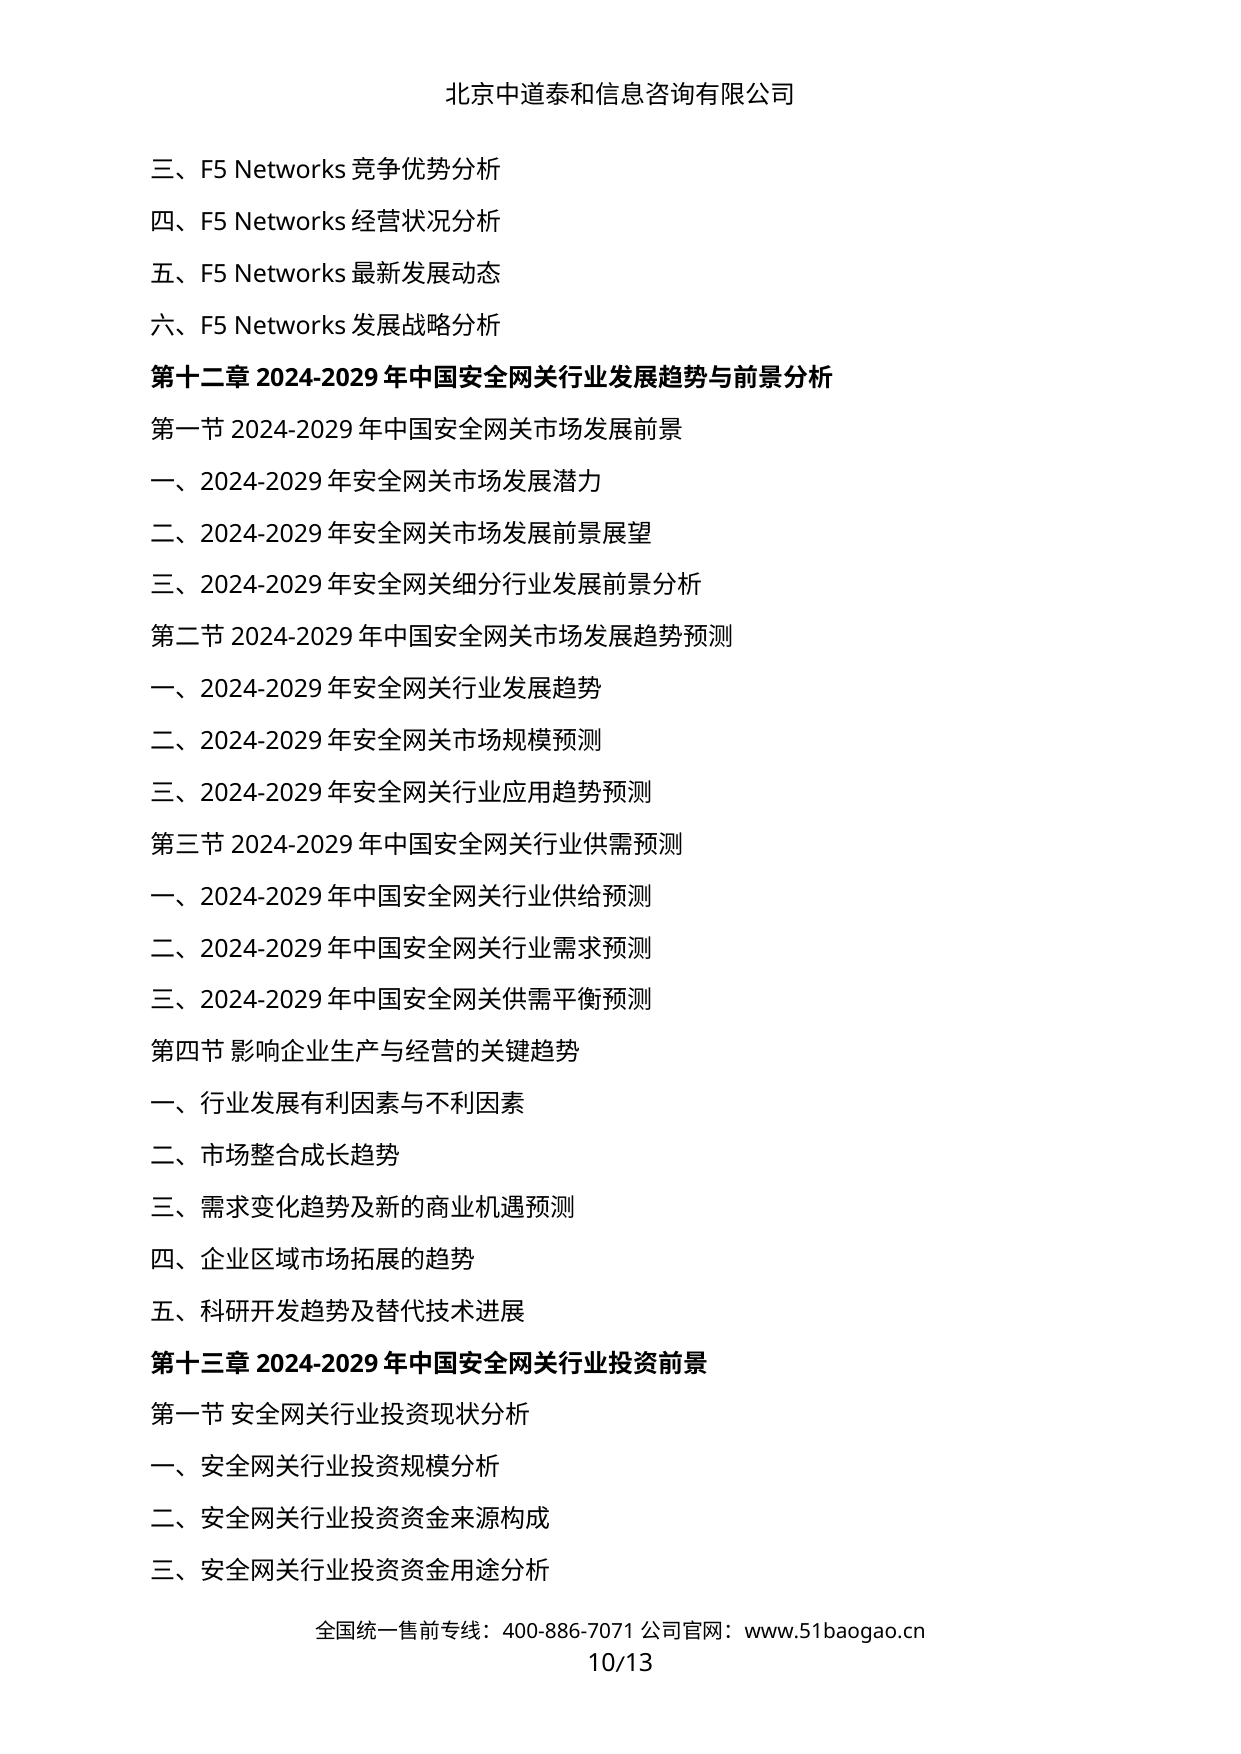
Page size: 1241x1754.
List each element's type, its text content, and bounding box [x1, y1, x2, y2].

text 三、安全网关行业投资资金用途分析 [150, 1551, 1090, 1587]
text 一、2024-2029年中国安全网关行业供给预测 [150, 876, 1090, 912]
text 一、2024-2029年安全网关市场发展潜力 [150, 461, 1090, 497]
text 第十三章 2024-2029年中国安全网关行业投资前景 [150, 1343, 1090, 1379]
text 第四节 影响企业生产与经营的关键趋势 [150, 1032, 1090, 1068]
text 第三节 2024-2029年中国安全网关行业供需预测 [150, 824, 1090, 861]
text 二、市场整合成长趋势 [150, 1136, 1090, 1172]
text 二、安全网关行业投资资金来源构成 [150, 1499, 1090, 1535]
text 第十二章 2024-2029年中国安全网关行业发展趋势与前景分析 [150, 357, 1090, 394]
text 五、科研开发趋势及替代技术进展 [150, 1291, 1090, 1327]
text 六、F5 Networks发展战略分析 [150, 306, 1090, 342]
text 第一节 2024-2029年中国安全网关市场发展前景 [150, 409, 1090, 446]
text 第一节 安全网关行业投资现状分析 [150, 1395, 1090, 1431]
text 一、安全网关行业投资规模分析 [150, 1447, 1090, 1483]
text 二、2024-2029年中国安全网关行业需求预测 [150, 928, 1090, 964]
text 二、2024-2029年安全网关市场发展前景展望 [150, 513, 1090, 549]
text 三、需求变化趋势及新的商业机遇预测 [150, 1187, 1090, 1224]
text 二、2024-2029年安全网关市场规模预测 [150, 721, 1090, 757]
text 三、2024-2029年中国安全网关供需平衡预测 [150, 980, 1090, 1016]
text 一、2024-2029年安全网关行业发展趋势 [150, 669, 1090, 705]
text 三、2024-2029年安全网关行业应用趋势预测 [150, 772, 1090, 809]
text 第二节 2024-2029年中国安全网关市场发展趋势预测 [150, 617, 1090, 653]
text 三、2024-2029年安全网关细分行业发展前景分析 [150, 565, 1090, 601]
text 三、F5 Networks竞争优势分析 [150, 150, 1090, 186]
text 一、行业发展有利因素与不利因素 [150, 1084, 1090, 1120]
text 四、企业区域市场拓展的趋势 [150, 1239, 1090, 1276]
text 五、F5 Networks最新发展动态 [150, 254, 1090, 290]
text 四、F5 Networks经营状况分析 [150, 202, 1090, 238]
